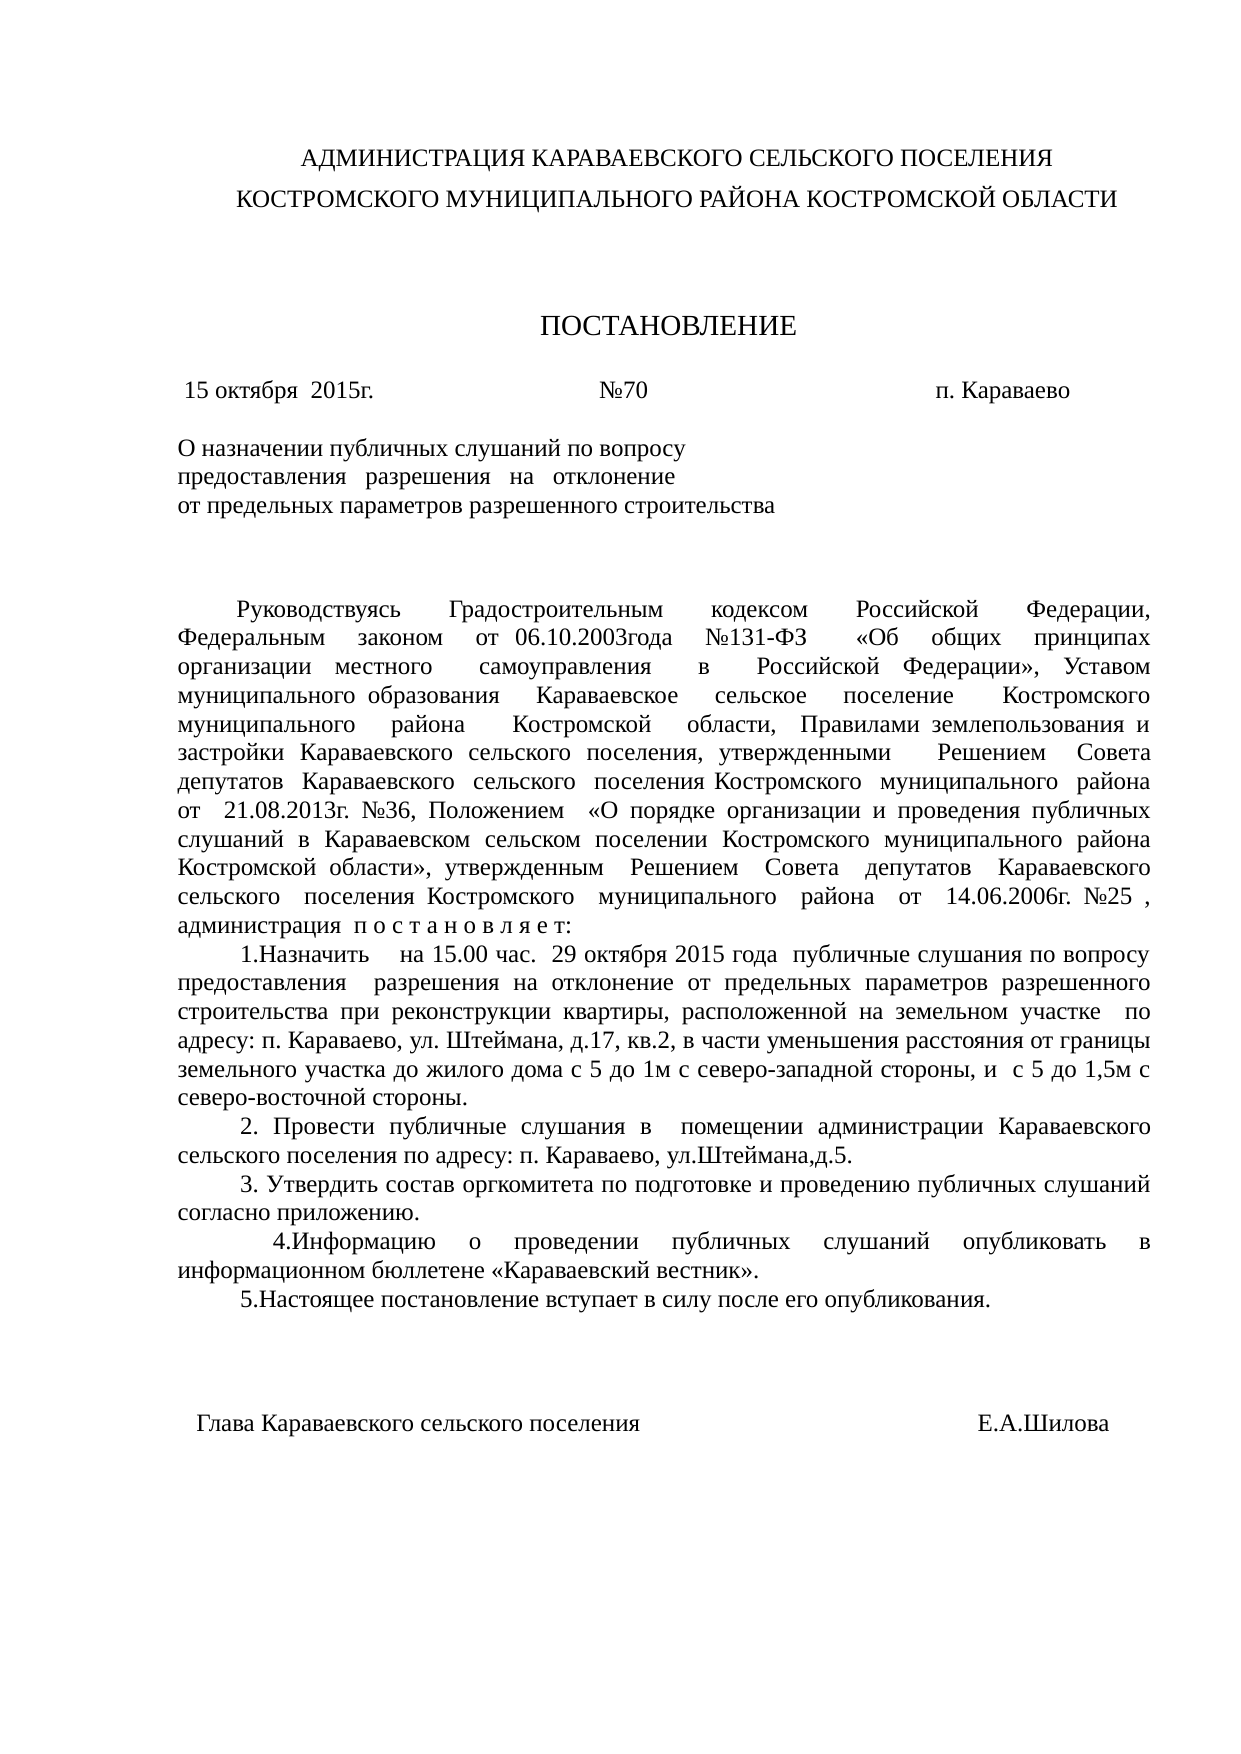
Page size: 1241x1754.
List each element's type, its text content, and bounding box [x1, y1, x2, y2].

text КОСТРОМСКОГО МУНИЦИПАЛЬНОГО РАЙОНА КОСТРОМСКОЙ ОБЛАСТИ [177, 184, 1177, 213]
text О назначении публичных слушаний по вопросу [177, 433, 1152, 461]
text 3. Утвердить состав оргкомитета по подготовке и проведению публичных слушаний согласно приложению. [177, 1169, 1152, 1226]
text 5.Настоящее постановление вступает в силу после его опубликования. [177, 1284, 1152, 1312]
text Глава Караваевского сельского поселения Е.А.Шилова [177, 1408, 1152, 1437]
text 4.Информацию о проведении публичных слушаний опубликовать в информационном бюллетене «Караваевский вестник». [177, 1226, 1152, 1284]
text от предельных параметров разрешенного строительства [177, 490, 1152, 519]
text 2. Провести публичные слушания в помещении администрации Караваевского сельского поселения по адресу: п. Караваево, ул.Штеймана,д.5. [177, 1111, 1152, 1169]
text 1.Назначить на 15.00 час. 29 октября 2015 года публичные слушания по вопросу предоставления разрешения на отклонение от предельных параметров разрешенного строительства при реконструкции квартиры, расположенной на земельном участке по адресу: п. Караваево, ул. Штеймана, д.17, кв.2, в части уменьшения расстояния от границы земельного участка до жилого дома с 5 до 1м с северо-западной стороны, и с 5 до 1,5м с северо-восточной стороны. [177, 939, 1152, 1111]
text Руководствуясь Градостроительным кодексом Российской Федерации, Федеральным законом от 06.10.2003года №131-ФЗ «Об общих принципах организации местного самоуправления в Российской Федерации», Уставом муниципального образования Караваевское сельское поселение Костромского муниципального района Костромской области, Правилами землепользования и застройки Караваевского сельского поселения, утвержденными Решением Совета депутатов Караваевского сельского поселения Костромского муниципального района от 21.08.2013г. №36, Положением «О порядке организации и проведения публичных слушаний в Караваевском сельском поселении Костромского муниципального района Костромской области», утвержденным Решением Совета депутатов Караваевского сельского поселения Костромского муниципального района от 14.06.2006г. №25 , администрация п о с т а н о в л я е т: [177, 594, 1152, 939]
text ПОСТАНОВЛЕНИЕ [177, 308, 1159, 342]
title АДМИНИСТРАЦИЯ КАРАВАЕВСКОГО СЕЛЬСКОГО ПОСЕЛЕНИЯ [177, 143, 1177, 172]
text 15 октября 2015г. №70 п. Караваево [177, 375, 1152, 404]
text предоставления разрешения на отклонение [177, 461, 1152, 490]
